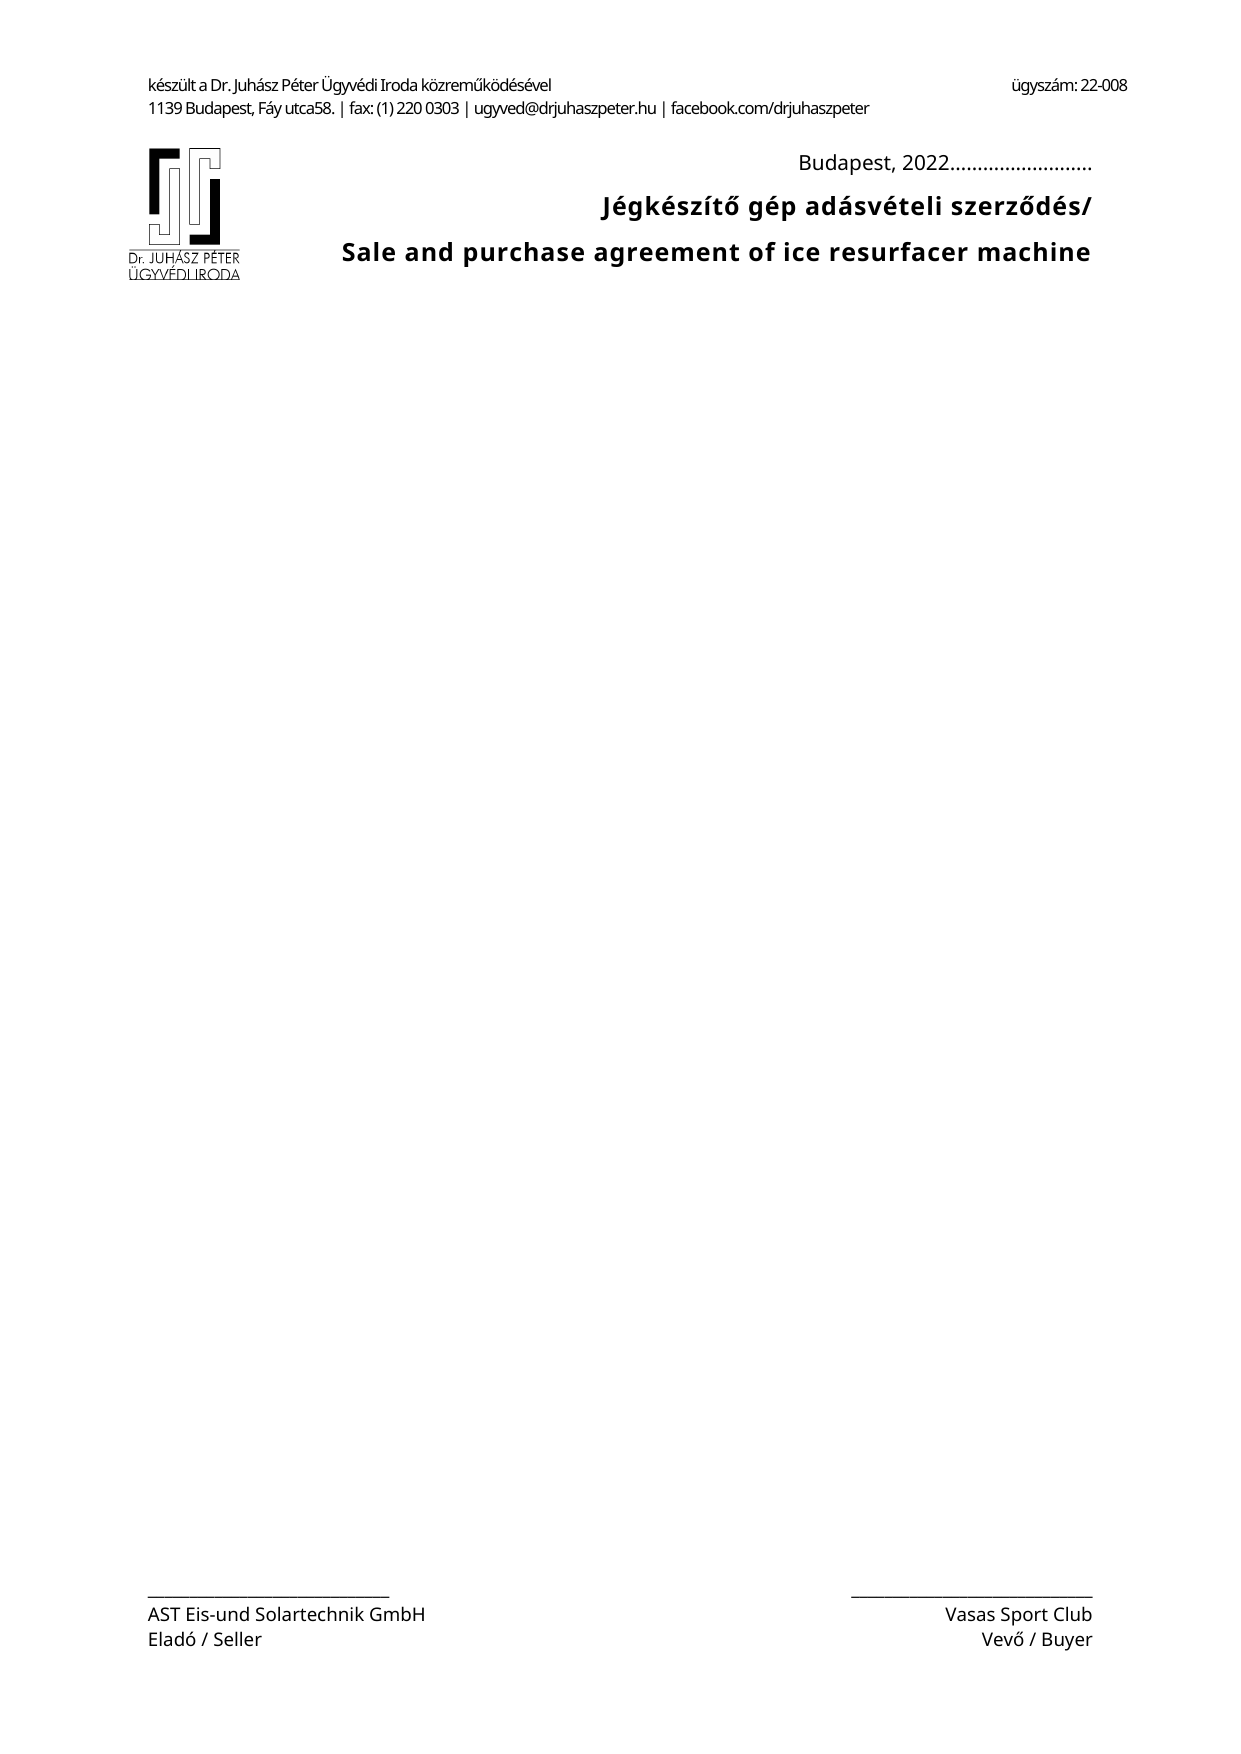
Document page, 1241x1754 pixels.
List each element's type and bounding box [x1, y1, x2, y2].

picture [129, 148, 240, 280]
